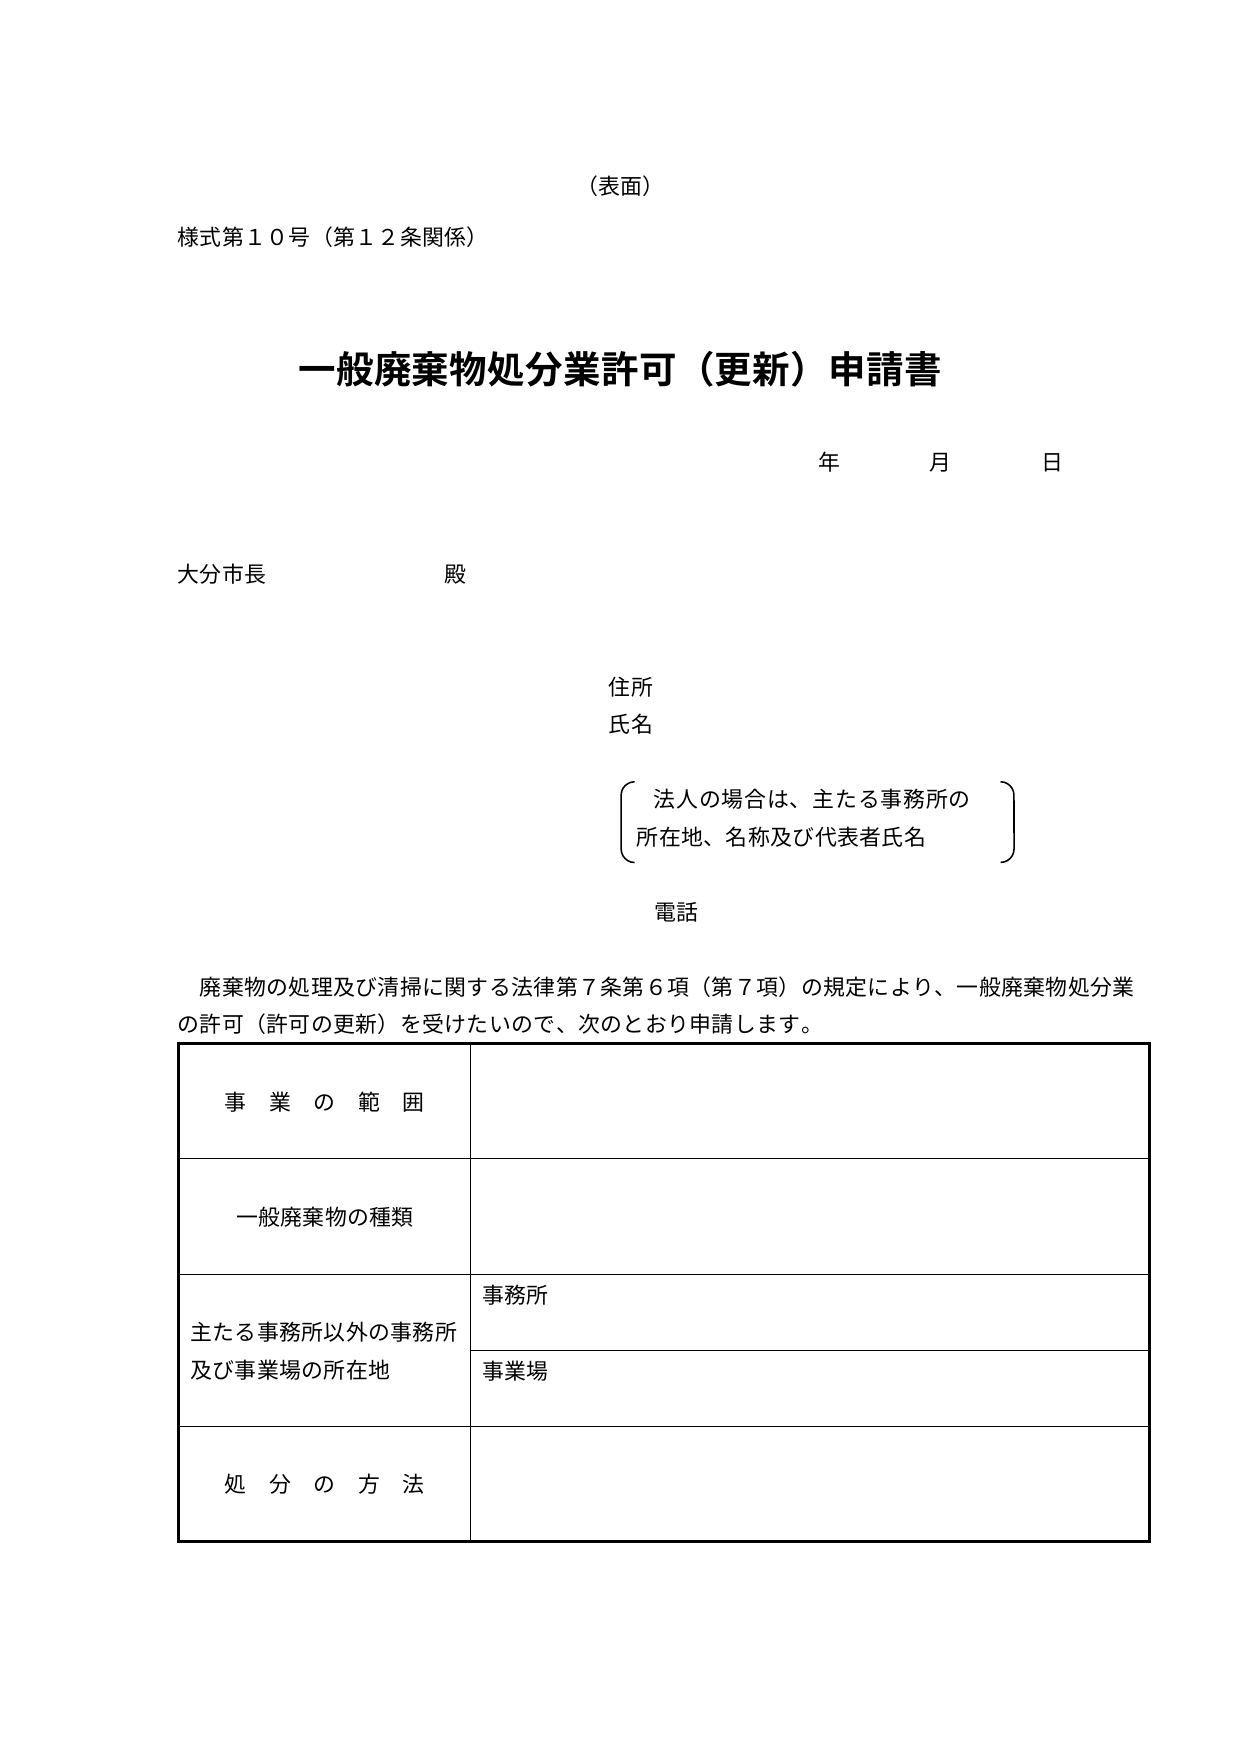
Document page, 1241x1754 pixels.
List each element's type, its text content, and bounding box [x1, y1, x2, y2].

text 廃棄物の処理及び清掃に関する法律第７条第６項（第７項）の規定により、一般廃棄物処分業の許可（許可の更新）を受けたいので、次のとおり申請します。 [177, 967, 1151, 1042]
table_cell [471, 1427, 1148, 1539]
table_header 事 業 の 範 囲 [180, 1045, 470, 1157]
table_header [471, 1045, 1148, 1157]
text 氏名 [177, 704, 972, 742]
text 住所 [177, 667, 972, 704]
text 電話 [177, 892, 972, 929]
table_cell 事業場 [471, 1351, 1148, 1426]
text 大分市長 殿 [177, 554, 1063, 592]
table_cell 一般廃棄物の種類 [180, 1159, 470, 1274]
table_cell 主たる事務所以外の事務所及び事業場の所在地 [180, 1275, 470, 1426]
table_cell [471, 1159, 1148, 1274]
text 一般廃棄物処分業許可（更新）申請書 [177, 329, 1063, 404]
text 様式第１０号（第１２条関係） [177, 217, 1063, 254]
table_cell 処 分 の 方 法 [180, 1427, 470, 1539]
table_cell 事務所 [471, 1275, 1148, 1350]
text 年 月 日 [177, 442, 1063, 479]
text 法人の場合は、主たる事務所の所在地、名称及び代表者氏名 [177, 779, 972, 854]
